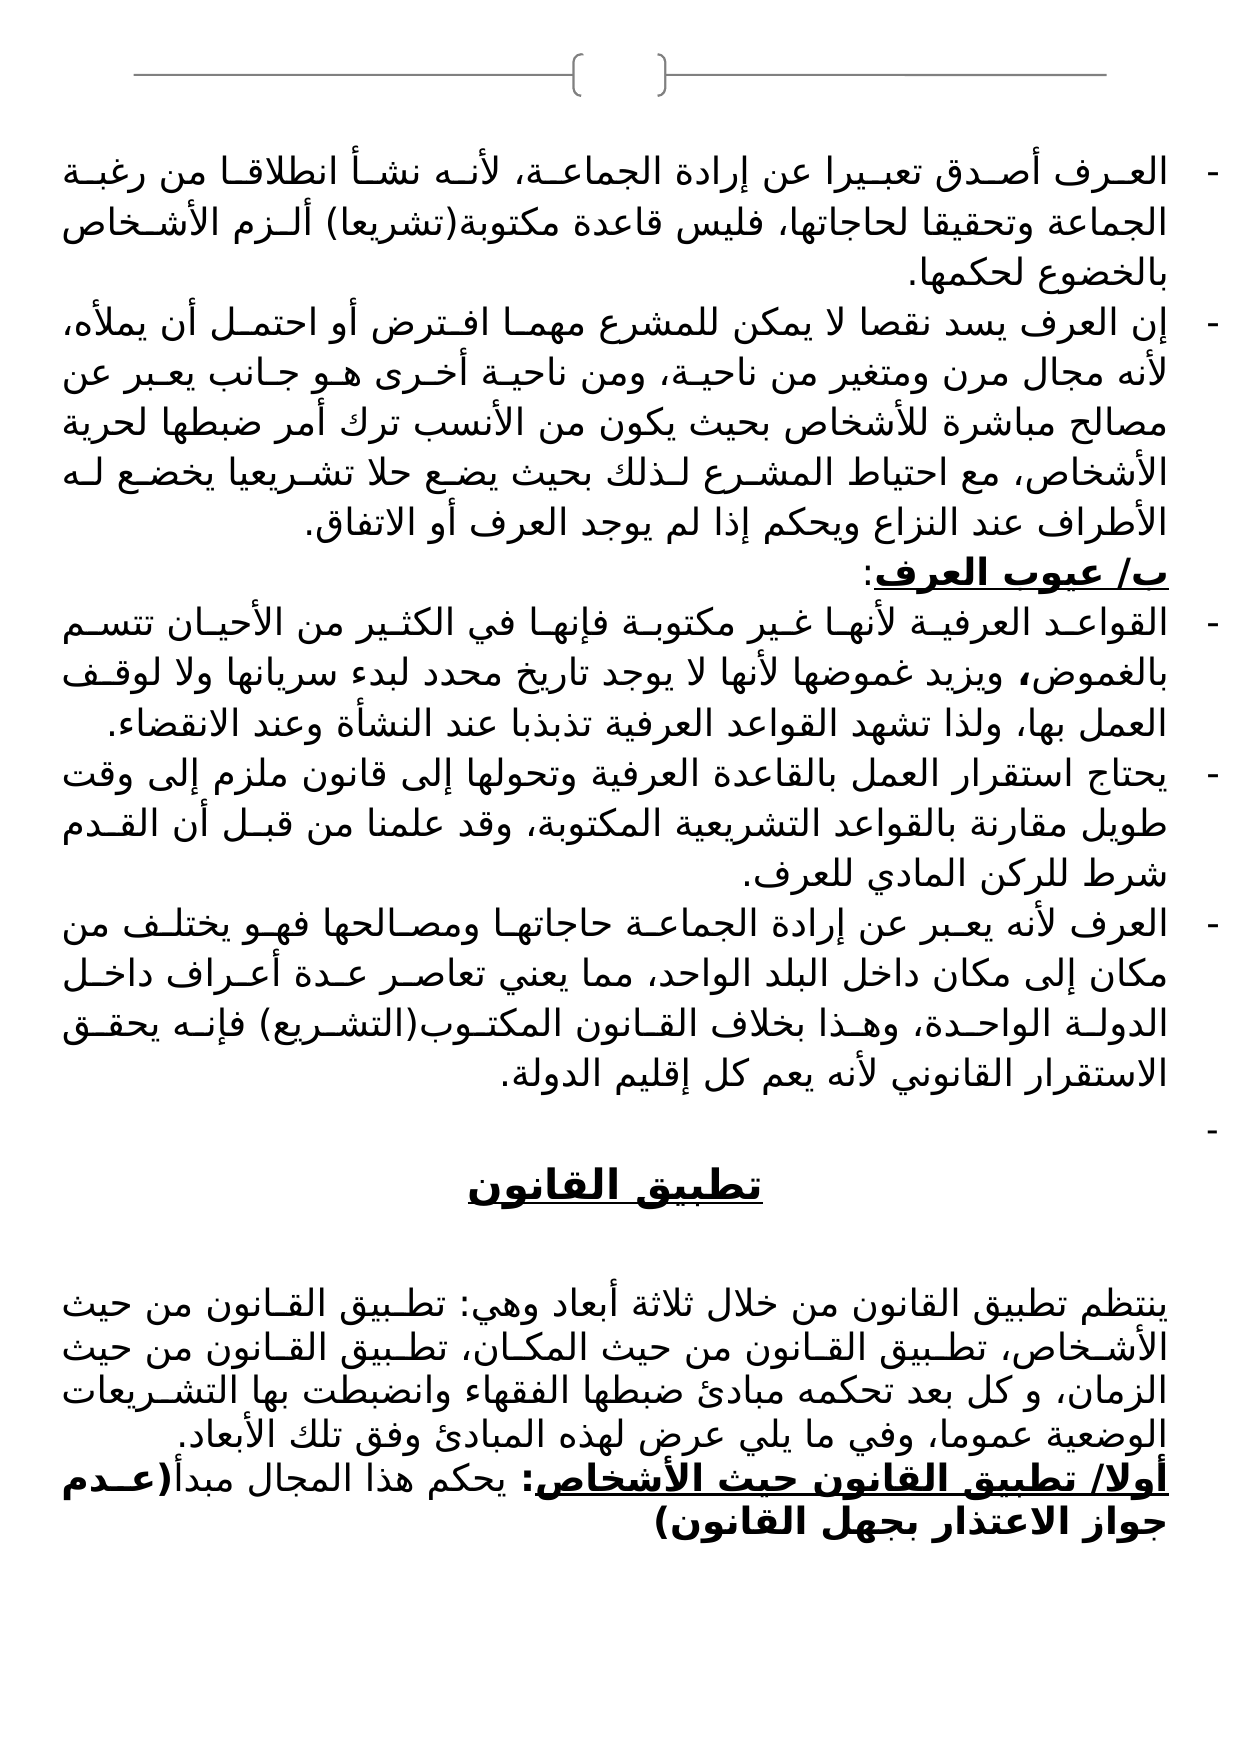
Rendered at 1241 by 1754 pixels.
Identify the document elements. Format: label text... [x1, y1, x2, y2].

list يحتاج استقرار العمل بالقاعدة العرفية وتحولها إلى قانون ملزم إلى وقت طويل مقارنة بالقواعد التشريعية المكتوبة، وقد علمنا من قبل أن القدم شرط للركن المادي للعرف. [61, 751, 1206, 895]
list تطبيق القانون [61, 1161, 1169, 1209]
list إن العرف يسد نقصا لا يمكن للمشرع مهما افترض أو احتمل أن يملأه، لأنه مجال مرن ومتغير من ناحية، ومن ناحية أخرى هو جانب يعبر عن مصالح مباشرة للأشخاص بحيث يكون من الأنسب ترك أمر ضبطها لحرية الأشخاص، مع احتياط المشرع لذلك بحيث يضع حلا تشريعيا يخضع له الأطراف عند النزاع ويحكم إذا لم يوجد العرف أو الاتفاق. [61, 300, 1206, 544]
list ب/ عيوب العرف: [61, 551, 1169, 594]
list العرف لأنه يعبر عن إرادة الجماعة حاجاتها ومصالحها فهو يختلف من مكان إلى مكان داخل البلد الواحد، مما يعني تعاصر عدة أعراف داخل الدولة الواحدة، وهذا بخلاف القانون المكتوب(التشريع) فإنه يحقق الاستقرار القانوني لأنه يعم كل إقليم الدولة. [61, 902, 1206, 1096]
text ينتظم تطبيق القانون من خلال ثلاثة أبعاد وهي: تطبيق القانون من حيث الأشخاص، تطبيق القانون من حيث المكان، تطبيق القانون من حيث الزمان، و كل بعد تحكمه مبادئ ضبطها الفقهاء وانضبطت بها التشريعات الوضعية عموما، وفي ما يلي عرض لهذه المبادئ وفق تلك الأبعاد. [61, 1282, 1169, 1456]
text أولا/ تطبيق القانون حيث الأشخاص: يحكم هذا المجال مبدأ(عدم جواز الاعتذار بجهل القانون) [61, 1456, 1169, 1543]
list القواعد العرفية لأنها غير مكتوبة فإنها في الكثير من الأحيان تتسم بالغموض، ويزيد غموضها لأنها لا يوجد تاريخ محدد لبدء سريانها ولا لوقف العمل بها، ولذا تشهد القواعد العرفية تذبذبا عند النشأة وعند الانقضاء. [61, 601, 1206, 745]
list العرف أصدق تعبيرا عن إرادة الجماعة، لأنه نشأ انطلاقا من رغبة الجماعة وتحقيقا لحاجاتها، فليس قاعدة مكتوبة(تشريعا) ألزم الأشخاص بالخضوع لحكمها. [61, 150, 1206, 294]
